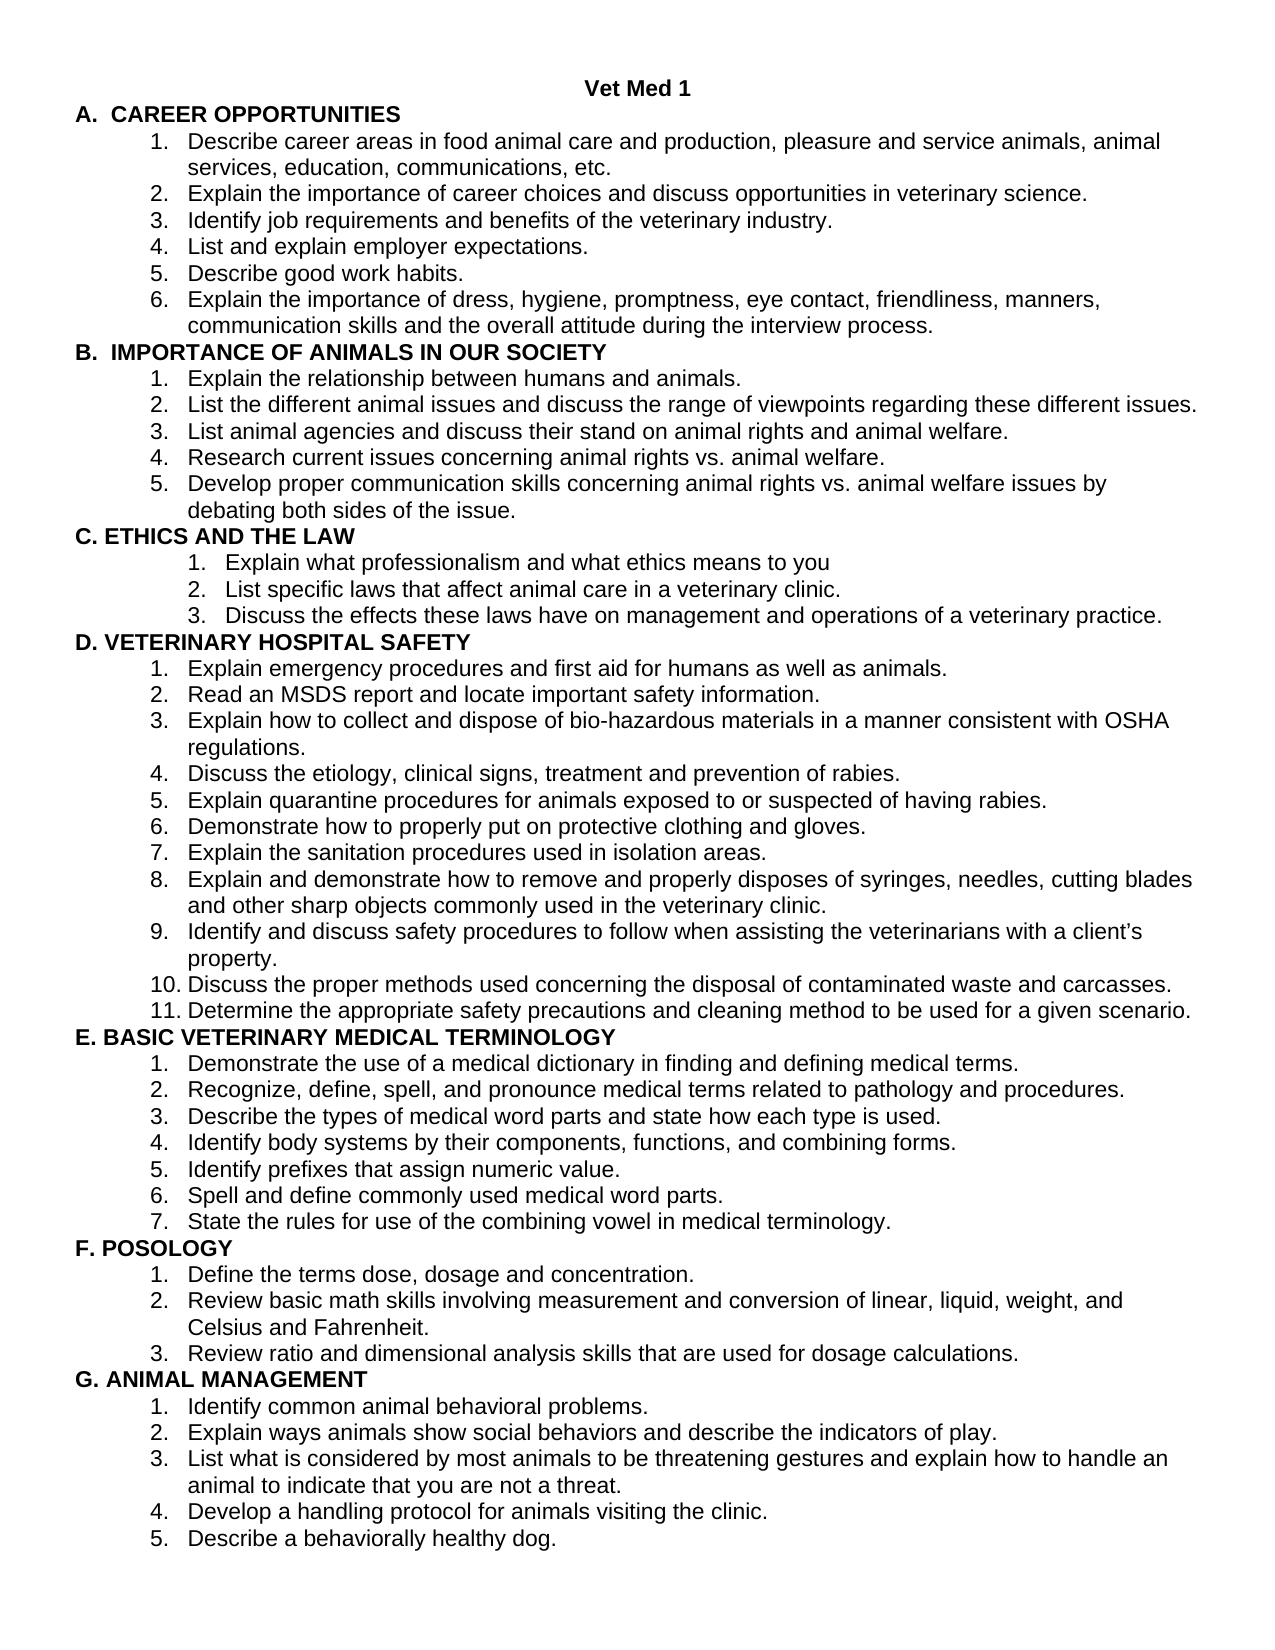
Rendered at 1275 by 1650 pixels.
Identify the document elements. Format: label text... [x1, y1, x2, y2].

list List animal agencies and discuss their stand on animal rights and animal welfare. [150, 418, 1200, 444]
text Vet Med 1 [75, 75, 1200, 101]
list List specific laws that affect animal care in a veterinary clinic. [187, 576, 1200, 602]
list List what is considered by most animals to be threatening gestures and explain how to handle an animal to indicate that you are not a threat. [150, 1445, 1200, 1498]
list Explain the sanitation procedures used in isolation areas. [150, 839, 1200, 866]
list Identify prefixes that assign numeric value. [150, 1156, 1200, 1182]
list Identify body systems by their components, functions, and combining forms. [150, 1129, 1200, 1156]
list Read an MSDS report and locate important safety information. [150, 681, 1200, 707]
list Describe a behaviorally healthy dog. [150, 1524, 1200, 1551]
list Develop a handling protocol for animals visiting the clinic. [150, 1498, 1200, 1524]
list Describe career areas in food animal care and production, pleasure and service animals, animal services, education, communications, etc. [150, 128, 1200, 180]
list Explain ways animals show social behaviors and describe the indicators of play. [150, 1419, 1200, 1445]
text C. ETHICS AND THE LAW [75, 523, 1200, 549]
list State the rules for use of the combining vowel in medical terminology. [150, 1208, 1200, 1234]
list Review ratio and dimensional analysis skills that are used for dosage calculations. [150, 1340, 1200, 1366]
list Demonstrate how to properly put on protective clothing and gloves. [150, 813, 1200, 839]
list Discuss the etiology, clinical signs, treatment and prevention of rabies. [150, 760, 1200, 787]
list Define the terms dose, dosage and concentration. [150, 1261, 1200, 1287]
list Recognize, define, spell, and pronounce medical terms related to pathology and procedures. [150, 1076, 1200, 1103]
list Explain and demonstrate how to remove and properly disposes of syringes, needles, cutting blades and other sharp objects commonly used in the veterinary clinic. [150, 866, 1200, 918]
list Identify and discuss safety procedures to follow when assisting the veterinarians with a client’s property. [150, 918, 1200, 971]
list Discuss the proper methods used concerning the disposal of contaminated waste and carcasses. [150, 971, 1200, 997]
text G. ANIMAL MANAGEMENT [75, 1366, 1200, 1393]
list Explain quarantine procedures for animals exposed to or suspected of having rabies. [150, 787, 1200, 813]
list Explain the relationship between humans and animals. [150, 365, 1200, 391]
text E. BASIC VETERINARY MEDICAL TERMINOLOGY [75, 1024, 1200, 1050]
list Spell and define commonly used medical word parts. [150, 1182, 1200, 1208]
list Identify common animal behavioral problems. [150, 1393, 1200, 1419]
text A. CAREER OPPORTUNITIES [75, 101, 1200, 128]
list Describe the types of medical word parts and state how each type is used. [150, 1103, 1200, 1129]
text F. POSOLOGY [75, 1234, 1200, 1261]
list Describe good work habits. [150, 259, 1200, 286]
list Research current issues concerning animal rights vs. animal welfare. [150, 444, 1200, 470]
list Explain how to collect and dispose of bio-hazardous materials in a manner consistent with OSHA regulations. [150, 707, 1200, 760]
text B. IMPORTANCE OF ANIMALS IN OUR SOCIETY [75, 338, 1200, 365]
list Explain emergency procedures and first aid for humans as well as animals. [150, 655, 1200, 681]
list List the different animal issues and discuss the range of viewpoints regarding these different issues. [150, 391, 1200, 418]
list Review basic math skills involving measurement and conversion of linear, liquid, weight, and Celsius and Fahrenheit. [150, 1287, 1200, 1340]
list List and explain employer expectations. [150, 233, 1200, 259]
list Discuss the effects these laws have on management and operations of a veterinary practice. [187, 602, 1200, 628]
text D. VETERINARY HOSPITAL SAFETY [75, 628, 1200, 655]
list Determine the appropriate safety precautions and cleaning method to be used for a given scenario. [150, 997, 1200, 1024]
list Identify job requirements and benefits of the veterinary industry. [150, 207, 1200, 233]
list Demonstrate the use of a medical dictionary in finding and defining medical terms. [150, 1050, 1200, 1076]
list Explain the importance of career choices and discuss opportunities in veterinary science. [150, 180, 1200, 207]
list Explain what professionalism and what ethics means to you [187, 549, 1200, 576]
list Develop proper communication skills concerning animal rights vs. animal welfare issues by debating both sides of the issue. [150, 470, 1200, 523]
list Explain the importance of dress, hygiene, promptness, eye contact, friendliness, manners, communication skills and the overall attitude during the interview process. [150, 286, 1200, 338]
